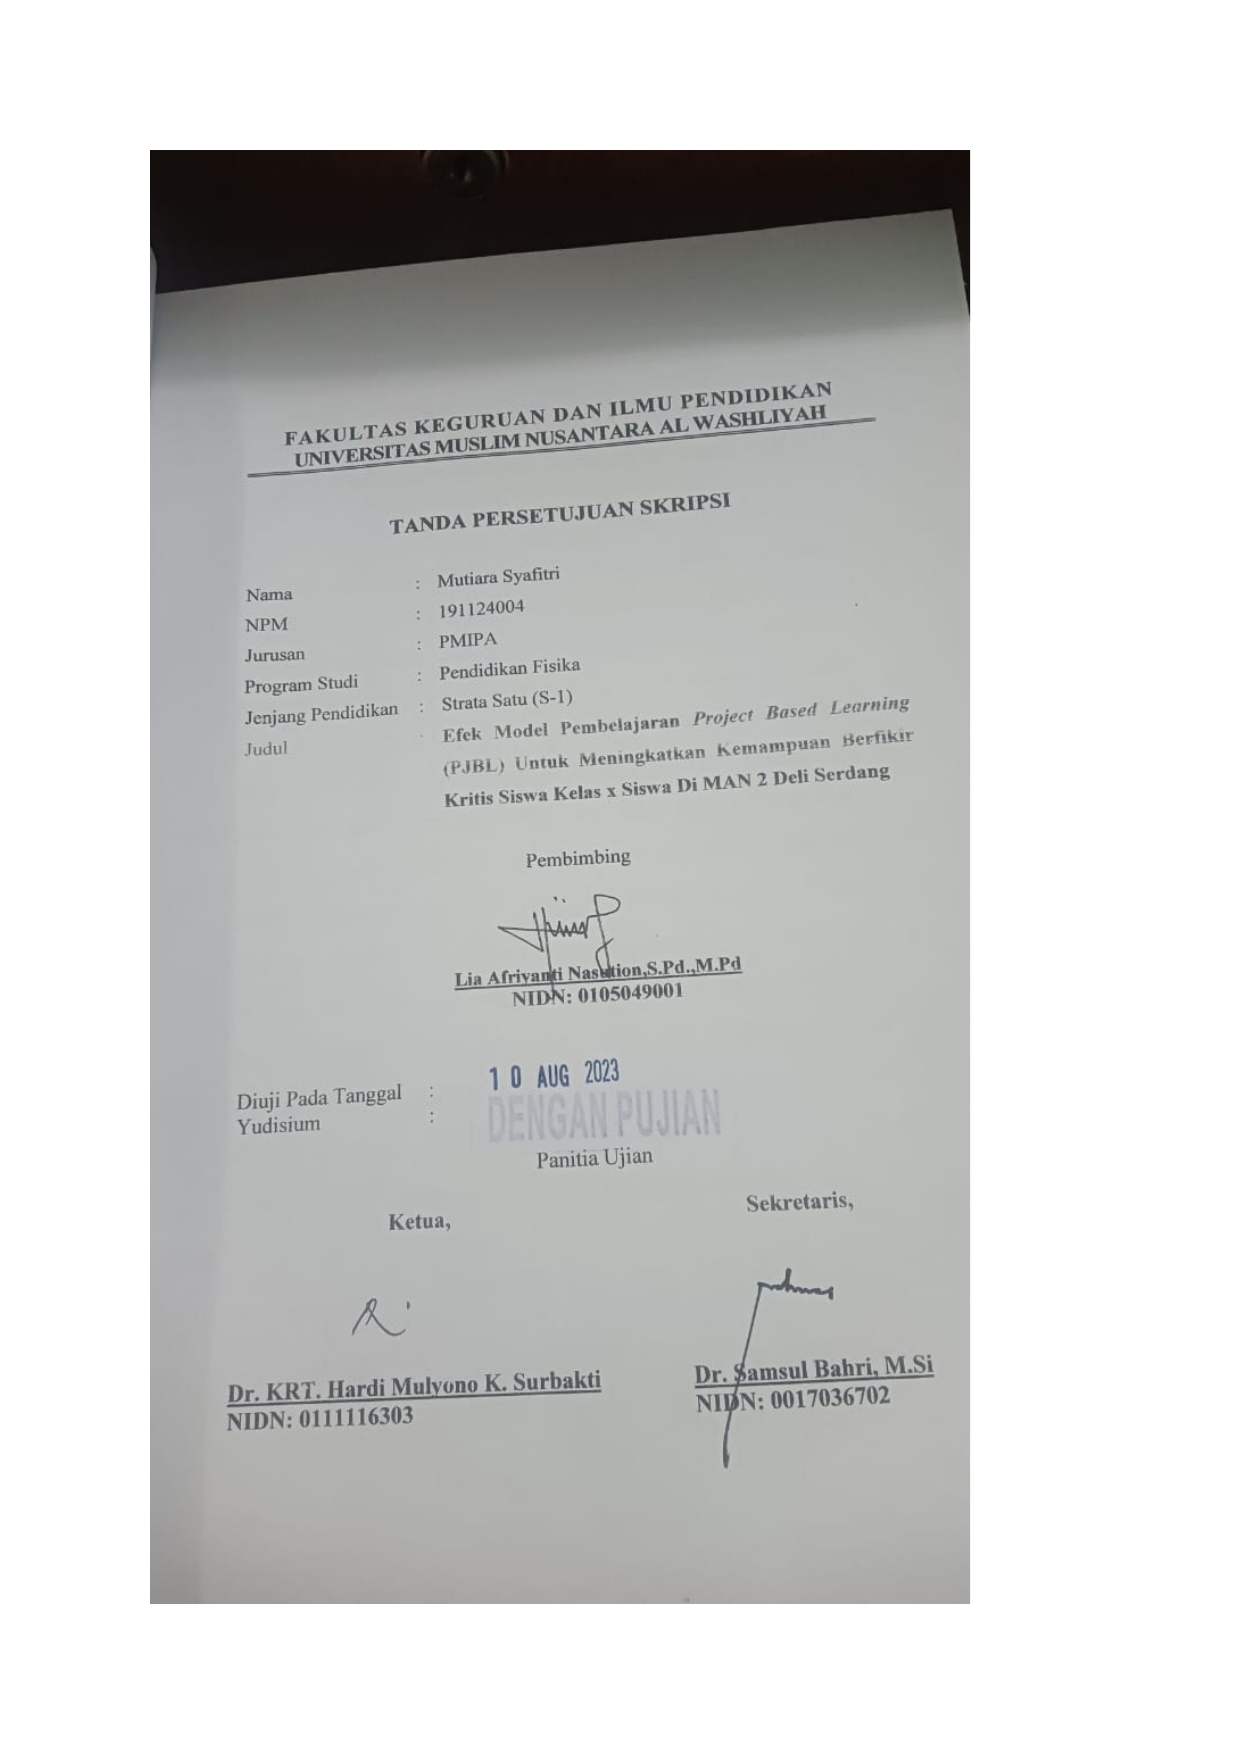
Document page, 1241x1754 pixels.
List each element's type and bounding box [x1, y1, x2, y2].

picture [150, 150, 971, 1604]
